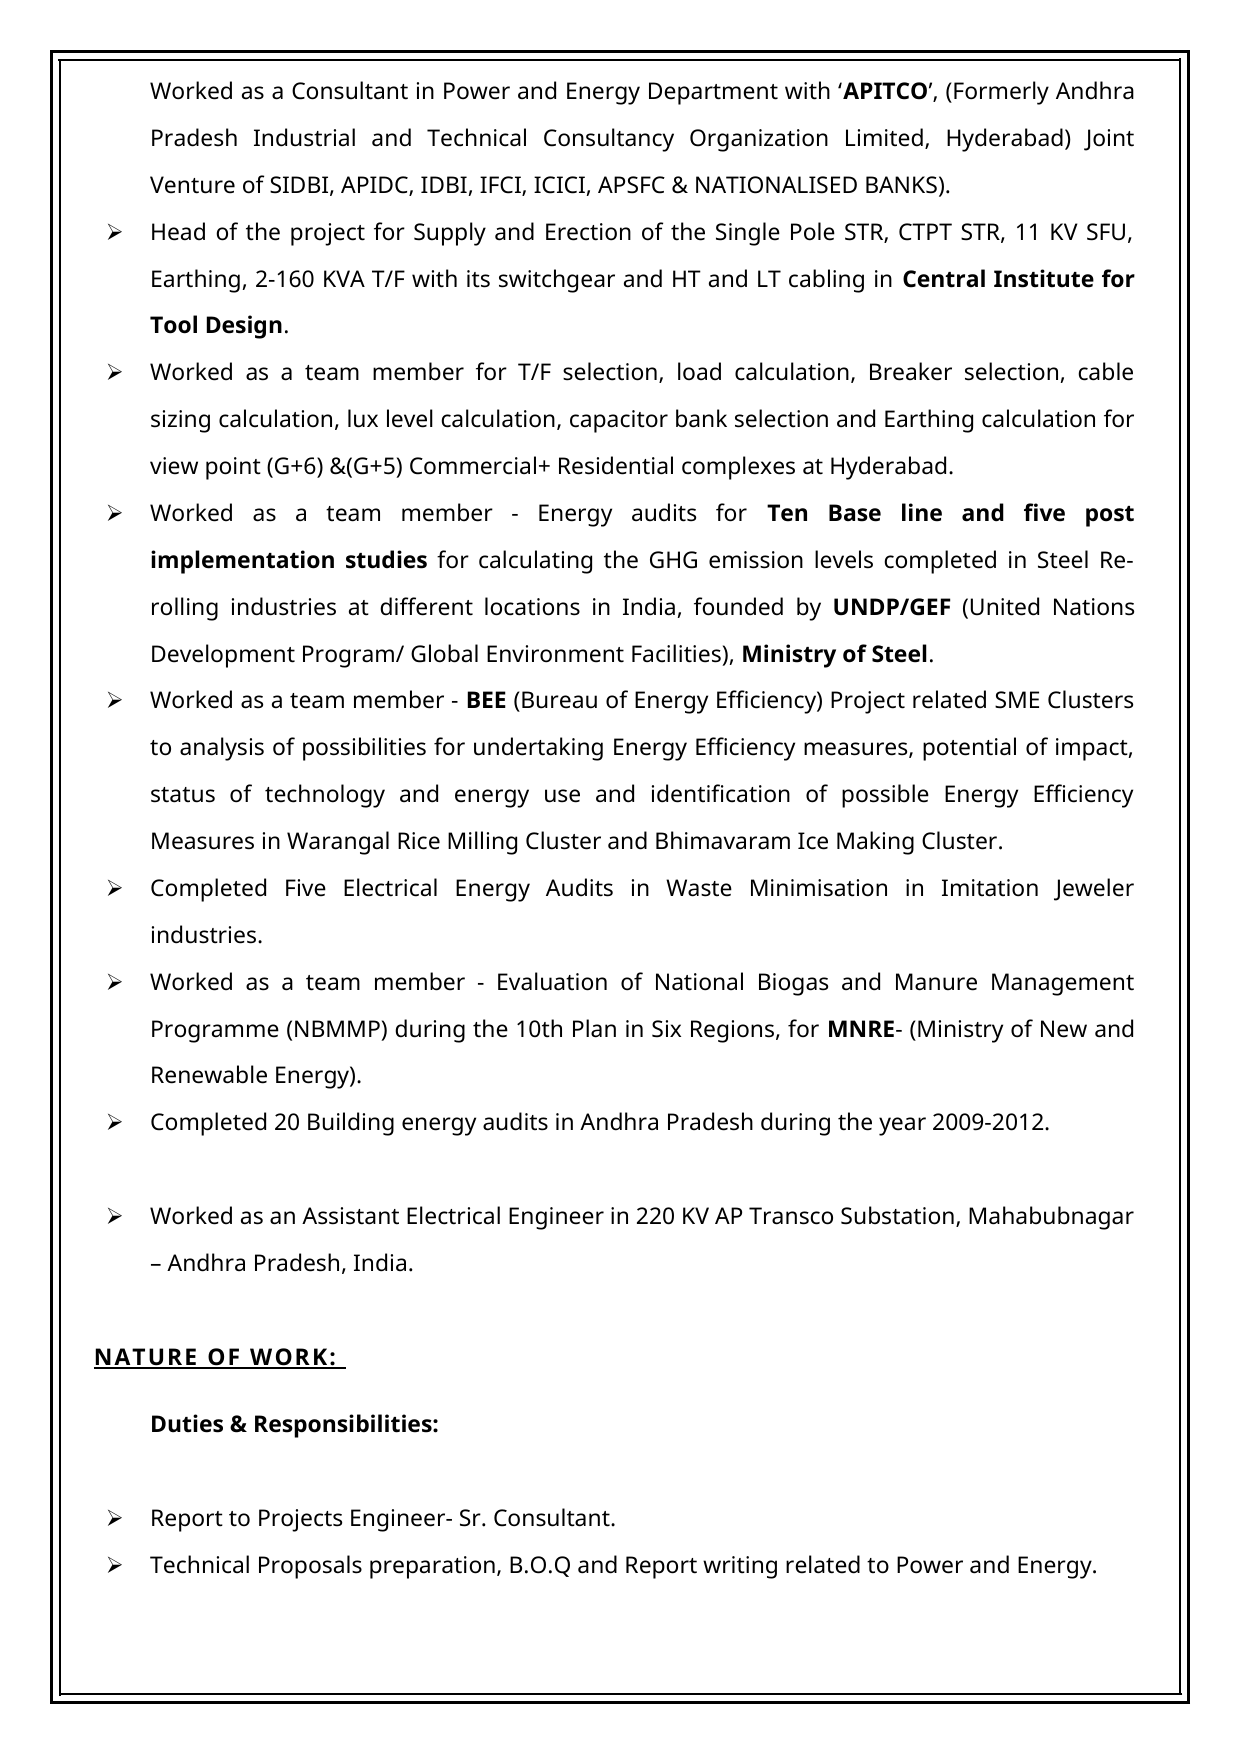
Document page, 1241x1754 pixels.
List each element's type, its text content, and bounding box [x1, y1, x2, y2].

list Worked as a team member - Evaluation of National Biogas and Manure Management Programme (NBMMP) during the 10th Plan in Six Regions, for MNRE- (Ministry of New and Renewable Energy). [106, 966, 1135, 1091]
list Technical Proposals preparation, B.O.Q and Report writing related to Power and Energy. [106, 1549, 1135, 1580]
list Completed 20 Building energy audits in Andhra Pradesh during the year 2009-2012. [106, 1106, 1135, 1137]
text NATURE OF WORK: [94, 1341, 1146, 1372]
list Worked as an Assistant Electrical Engineer in 220 KV AP Transco Substation, Mahabubnagar – Andhra Pradesh, India. [106, 1200, 1135, 1278]
list Worked as a team member for T/F selection, load calculation, Breaker selection, cable sizing calculation, lux level calculation, capacitor bank selection and Earthing calculation for view point (G+6) &(G+5) Commercial+ Residential complexes at Hyderabad. [106, 356, 1135, 481]
list Report to Projects Engineer- Sr. Consultant. [106, 1502, 1135, 1533]
list Completed Five Electrical Energy Audits in Waste Minimisation in Imitation Jeweler industries. [106, 872, 1135, 950]
list Worked as a team member - BEE (Bureau of Energy Efficiency) Project related SME Clusters to analysis of possibilities for undertaking Energy Efficiency measures, potential of impact, status of technology and energy use and identification of possible Energy Efficiency Measures in Warangal Rice Milling Cluster and Bhimavaram Ice Making Cluster. [106, 684, 1135, 856]
list Head of the project for Supply and Erection of the Single Pole STR, CTPT STR, 11 KV SFU, Earthing, 2-160 KVA T/F with its switchgear and HT and LT cabling in Central Institute for Tool Design. [106, 216, 1135, 341]
text Duties & Responsibilities: [150, 1408, 1135, 1439]
text Worked as a Consultant in Power and Energy Department with ‘APITCO’, (Formerly Andhra Pradesh Industrial and Technical Consultancy Organization Limited, Hyderabad) Joint Venture of SIDBI, APIDC, IDBI, IFCI, ICICI, APSFC & NATIONALISED BANKS). [150, 75, 1135, 200]
list Worked as a team member - Energy audits for Ten Base line and five post implementation studies for calculating the GHG emission levels completed in Steel Re-rolling industries at different locations in India, founded by UNDP/GEF (United Nations Development Program/ Global Environment Facilities), Ministry of Steel. [106, 497, 1135, 669]
